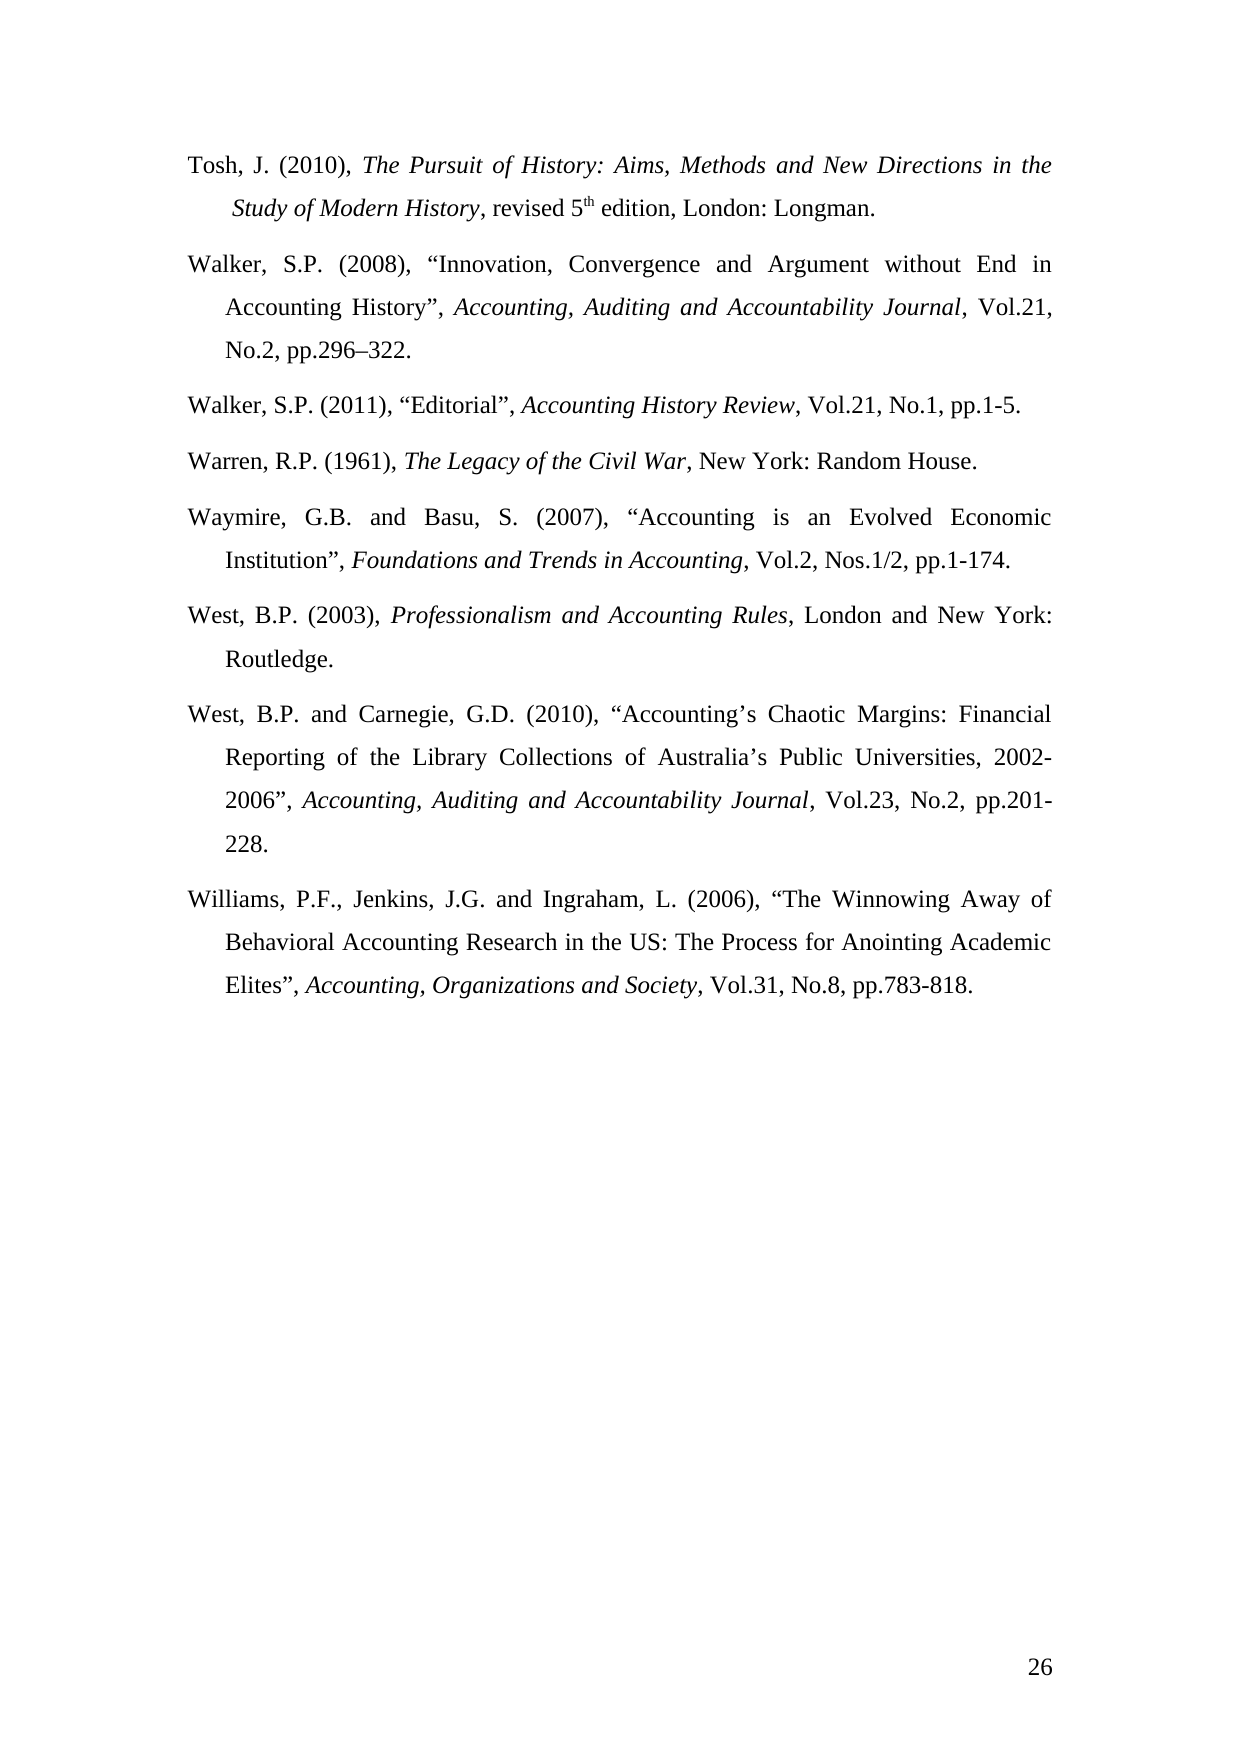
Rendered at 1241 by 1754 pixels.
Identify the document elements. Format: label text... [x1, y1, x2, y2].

text West, B.P. (2003), Professionalism and Accounting Rules, and : Routledge. [187, 601, 1053, 672]
text Tosh, J. (2010), The Pursuit of History: Aims, Methods and New Directions in the Study of Modern History, revised 5th edition, : Longman. [187, 150, 1053, 222]
text Williams, P.F., Jenkins, J.G. and Ingraham, L. (2006), “The Winnowing Away of Behavioral Accounting Research in the : The Process for Anointing Academic Elites”, Accounting, Organizations and Society, Vol.31, No.8, pp.783-818. [187, 884, 1053, 999]
text Waymire, G.B. and Basu, S. (2007), “Accounting is an Evolved Economic Institution”, Foundations and Trends in Accounting, Vol.2, Nos.1/2, pp.1-174. [187, 502, 1053, 574]
text , S.P. (2011), “Editorial”, Accounting History Review, Vol.21, No.1, pp.1-5. [187, 391, 1053, 419]
text , S.P. (2008), “Innovation, Convergence and Argument without End in Accounting History”, Accounting, Auditing and Accountability Journal, Vol.21, No.2, pp.296–322. [187, 249, 1053, 364]
text Warren, R.P. (1961), The Legacy of the Civil War, : Random House. [187, 446, 1053, 475]
text West, B.P. and Carnegie, G.D. (2010), “Accounting’s Chaotic Margins: Financial Reporting of the Library Collections of Australia’s Public Universities, 2002-, Accounting, Auditing and Accountability Journal, Vol.23, No.2, pp.201-228. [187, 699, 1053, 857]
